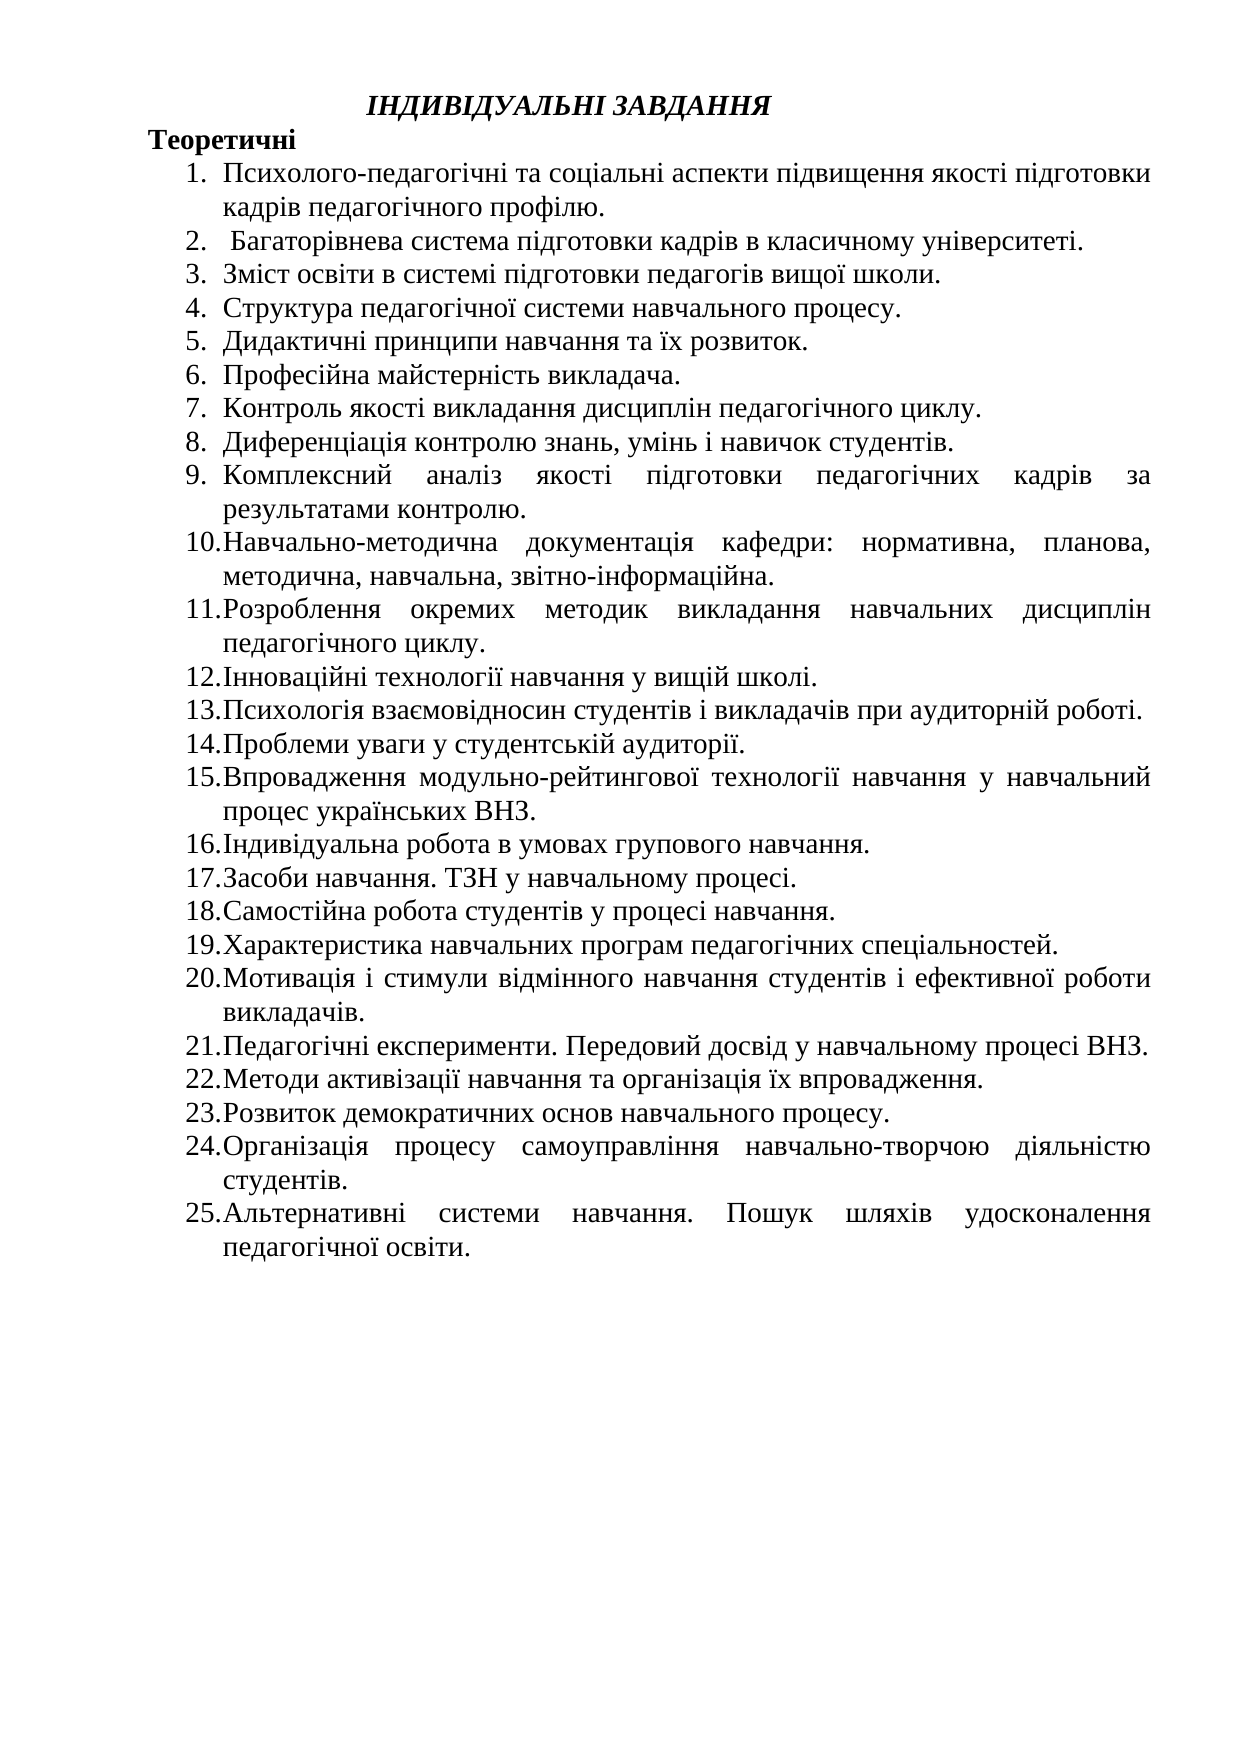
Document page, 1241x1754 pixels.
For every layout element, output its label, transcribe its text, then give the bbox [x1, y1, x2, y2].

list Структура педагогічної системи навчального процесу. [185, 290, 1152, 323]
list Характеристика навчальних програм педагогічних спеціальностей. [185, 927, 1152, 961]
subtitle Теоретичні [148, 122, 990, 156]
list Психологія взаємовідносин студентів і викладачів при аудиторній роботі. [185, 692, 1152, 726]
subtitle Психолого-педагогічні та соціальні аспекти підвищення якості підготовки кадрів педагогічного профілю. [185, 156, 1152, 223]
list Багаторівнева система підготовки кадрів в класичному університеті. [185, 223, 1152, 256]
list Проблеми уваги у студентській аудиторії. [185, 726, 1152, 759]
list Мотивація і стимули відмінного навчання студентів і ефективної роботи викладачів. [185, 961, 1152, 1028]
list Розроблення окремих методик викладання навчальних дисциплін педагогічного циклу. [185, 592, 1152, 659]
list Диференціація контролю знань, умінь і навичок студентів. [185, 424, 1152, 457]
list Комплексний аналіз якості підготовки педагогічних кадрів за результатами контролю. [185, 457, 1152, 524]
list Професійна майстерність викладача. [185, 357, 1152, 390]
list Методи активізації навчання та організація їх впровадження. [185, 1061, 1152, 1095]
list Самостійна робота студентів у процесі навчання. [185, 893, 1152, 927]
list Розвиток демократичних основ навчального процесу. [185, 1095, 1152, 1128]
list Зміст освіти в системі підготовки педагогів вищої школи. [185, 256, 1152, 290]
list Контроль якості викладання дисциплін педагогічного циклу. [185, 390, 1152, 424]
list Альтернативні системи навчання. Пошук шляхів удосконалення педагогічної освіти. [185, 1195, 1152, 1262]
list Засоби навчання. ТЗН у навчальному процесі. [185, 860, 1152, 893]
subtitle ІндивідуальнІ завдання [148, 88, 990, 122]
list Навчально-методична документація кафедри: нормативна, планова, методична, навчальна, звітно-інформаційна. [185, 524, 1152, 592]
list Дидактичні принципи навчання та їх розвиток. [185, 323, 1152, 357]
list Впровадження модульно-рейтингової технології навчання у навчальний процес українських ВНЗ. [185, 759, 1152, 826]
list Організація процесу самоуправління навчально-творчою діяльністю студентів. [185, 1128, 1152, 1195]
list Індивідуальна робота в умовах групового навчання. [185, 826, 1152, 860]
list Інноваційні технології навчання у вищій школі. [185, 659, 1152, 692]
list Педагогічні експерименти. Передовий досвід у навчальному процесі ВНЗ. [185, 1028, 1152, 1061]
